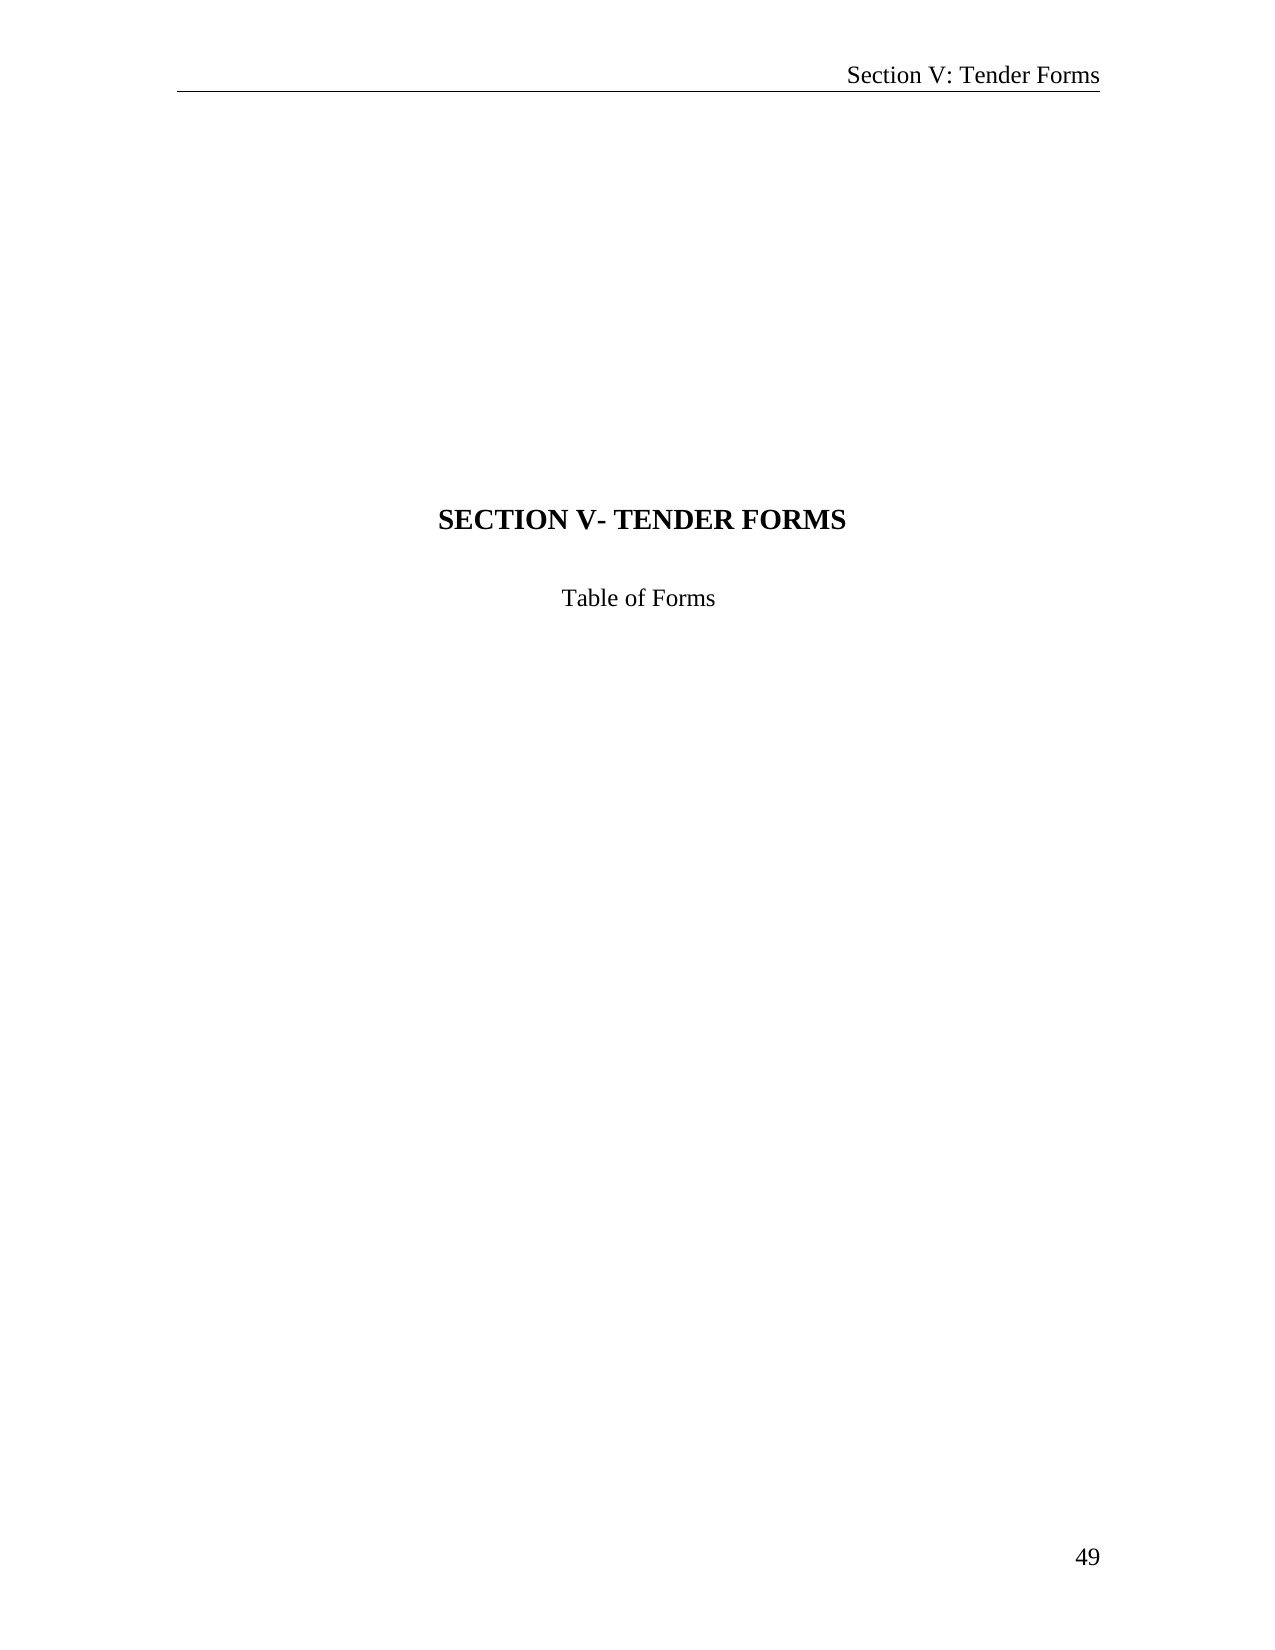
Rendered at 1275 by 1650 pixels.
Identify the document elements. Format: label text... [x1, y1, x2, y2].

text Table of Forms [177, 583, 1100, 612]
subtitle SECTION V- TENDER FORMS [177, 502, 1100, 535]
